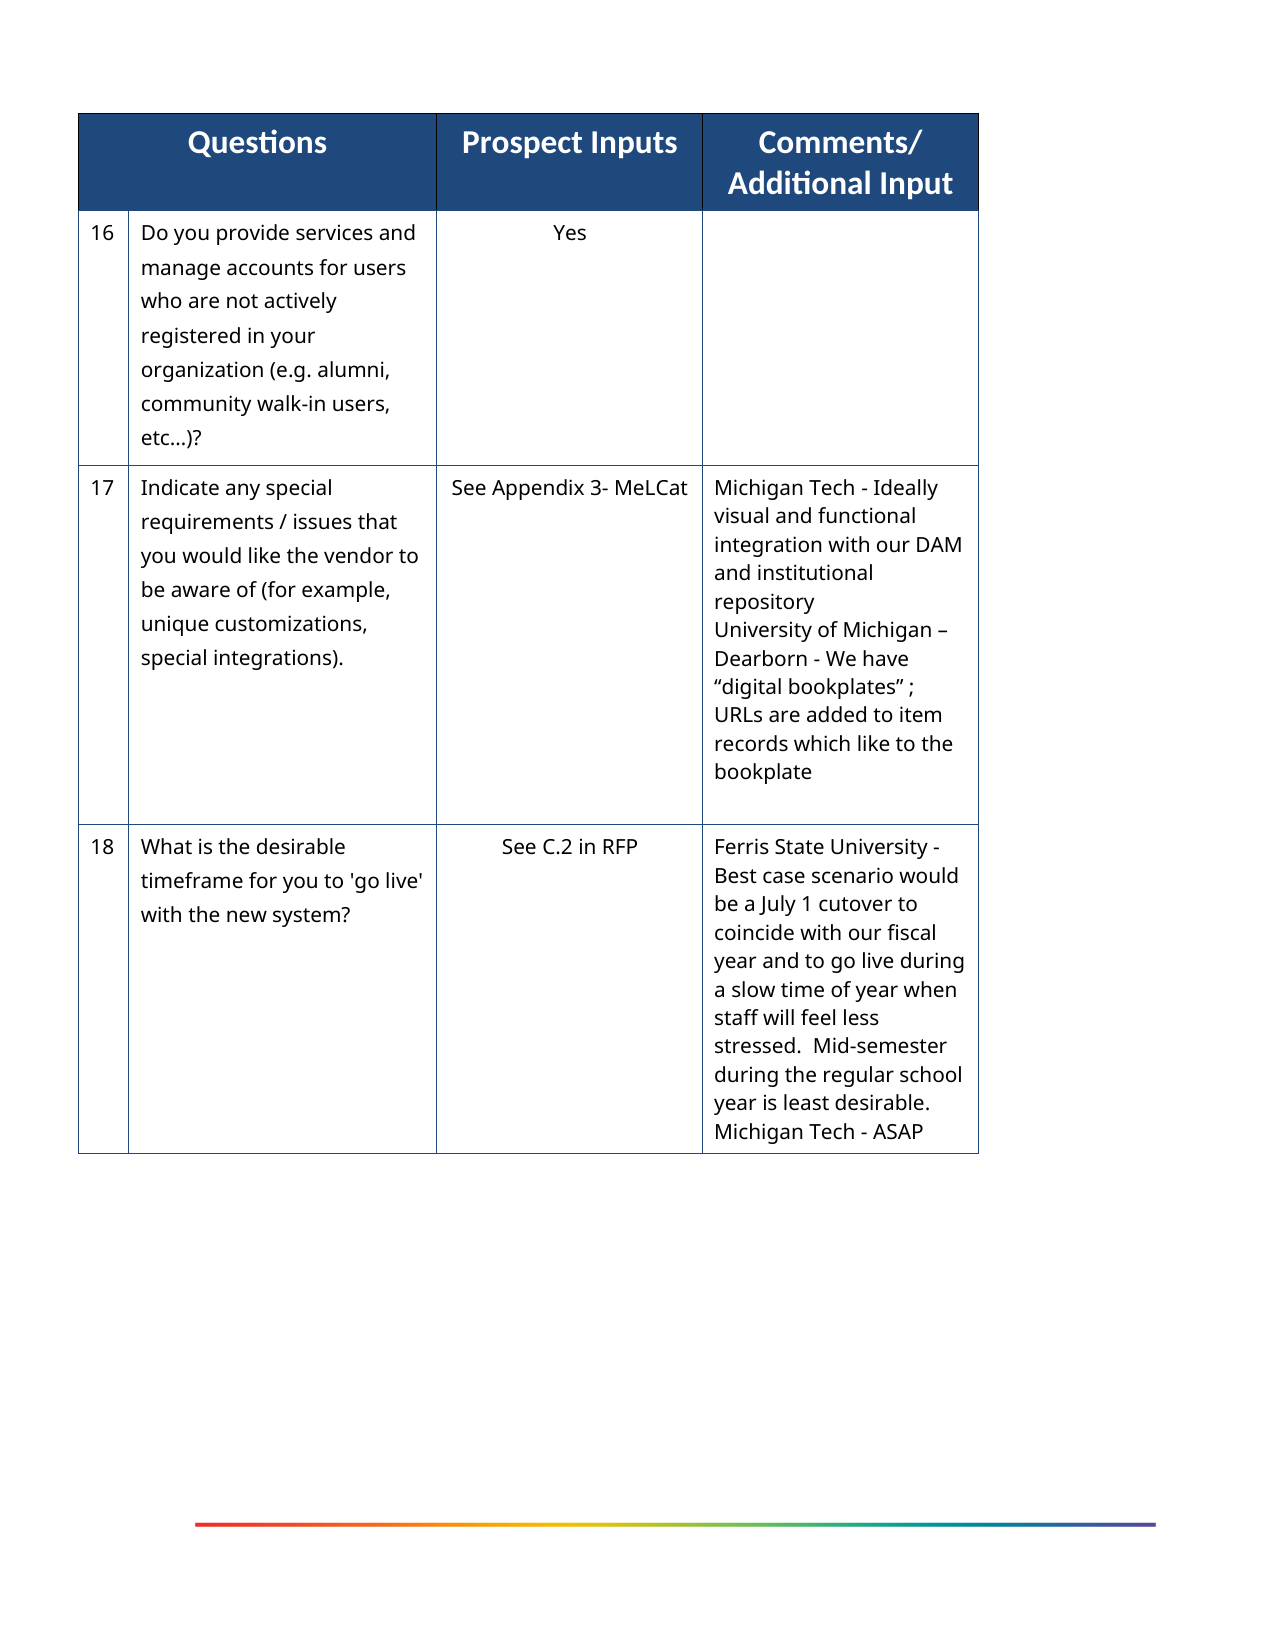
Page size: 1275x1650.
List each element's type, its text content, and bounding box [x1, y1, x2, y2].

table_cell Indicate any special requirements / issues that you would like the vendor to be aware of (for example, unique customizations, special integrations). [129, 466, 436, 824]
table_header Comments/Additional Input [703, 114, 978, 210]
table_header Questions [79, 114, 436, 210]
table_cell Ferris State University - Best case scenario would be a July 1 cutover to coincide with our fiscal year and to go live during a slow time of year when staff will feel less stressed. Mid-semester during the regular school year is least desirable. Michigan Tech - ASAP [703, 825, 978, 1153]
table_cell See C.2 in RFP [437, 825, 702, 1153]
table_cell 18 [79, 825, 128, 1153]
table_cell [703, 211, 978, 464]
table_header Prospect Inputs [437, 114, 702, 210]
table_cell Yes [437, 211, 702, 464]
table_cell Michigan Tech - Ideally visual and functional integration with our DAM and institutional repository University of Michigan – Dearborn - We have “digital bookplates” ; URLs are added to item records which like to the bookplate [703, 466, 978, 824]
table_cell See Appendix 3- MeLCat [437, 466, 702, 824]
table_cell What is the desirable timeframe for you to 'go live' with the new system? [129, 825, 436, 1153]
table_cell 17 [79, 466, 128, 824]
table_cell Do you provide services and manage accounts for users who are not actively registered in your organization (e.g. alumni, community walk-in users, etc…)? [129, 211, 436, 464]
table_cell 16 [79, 211, 128, 464]
